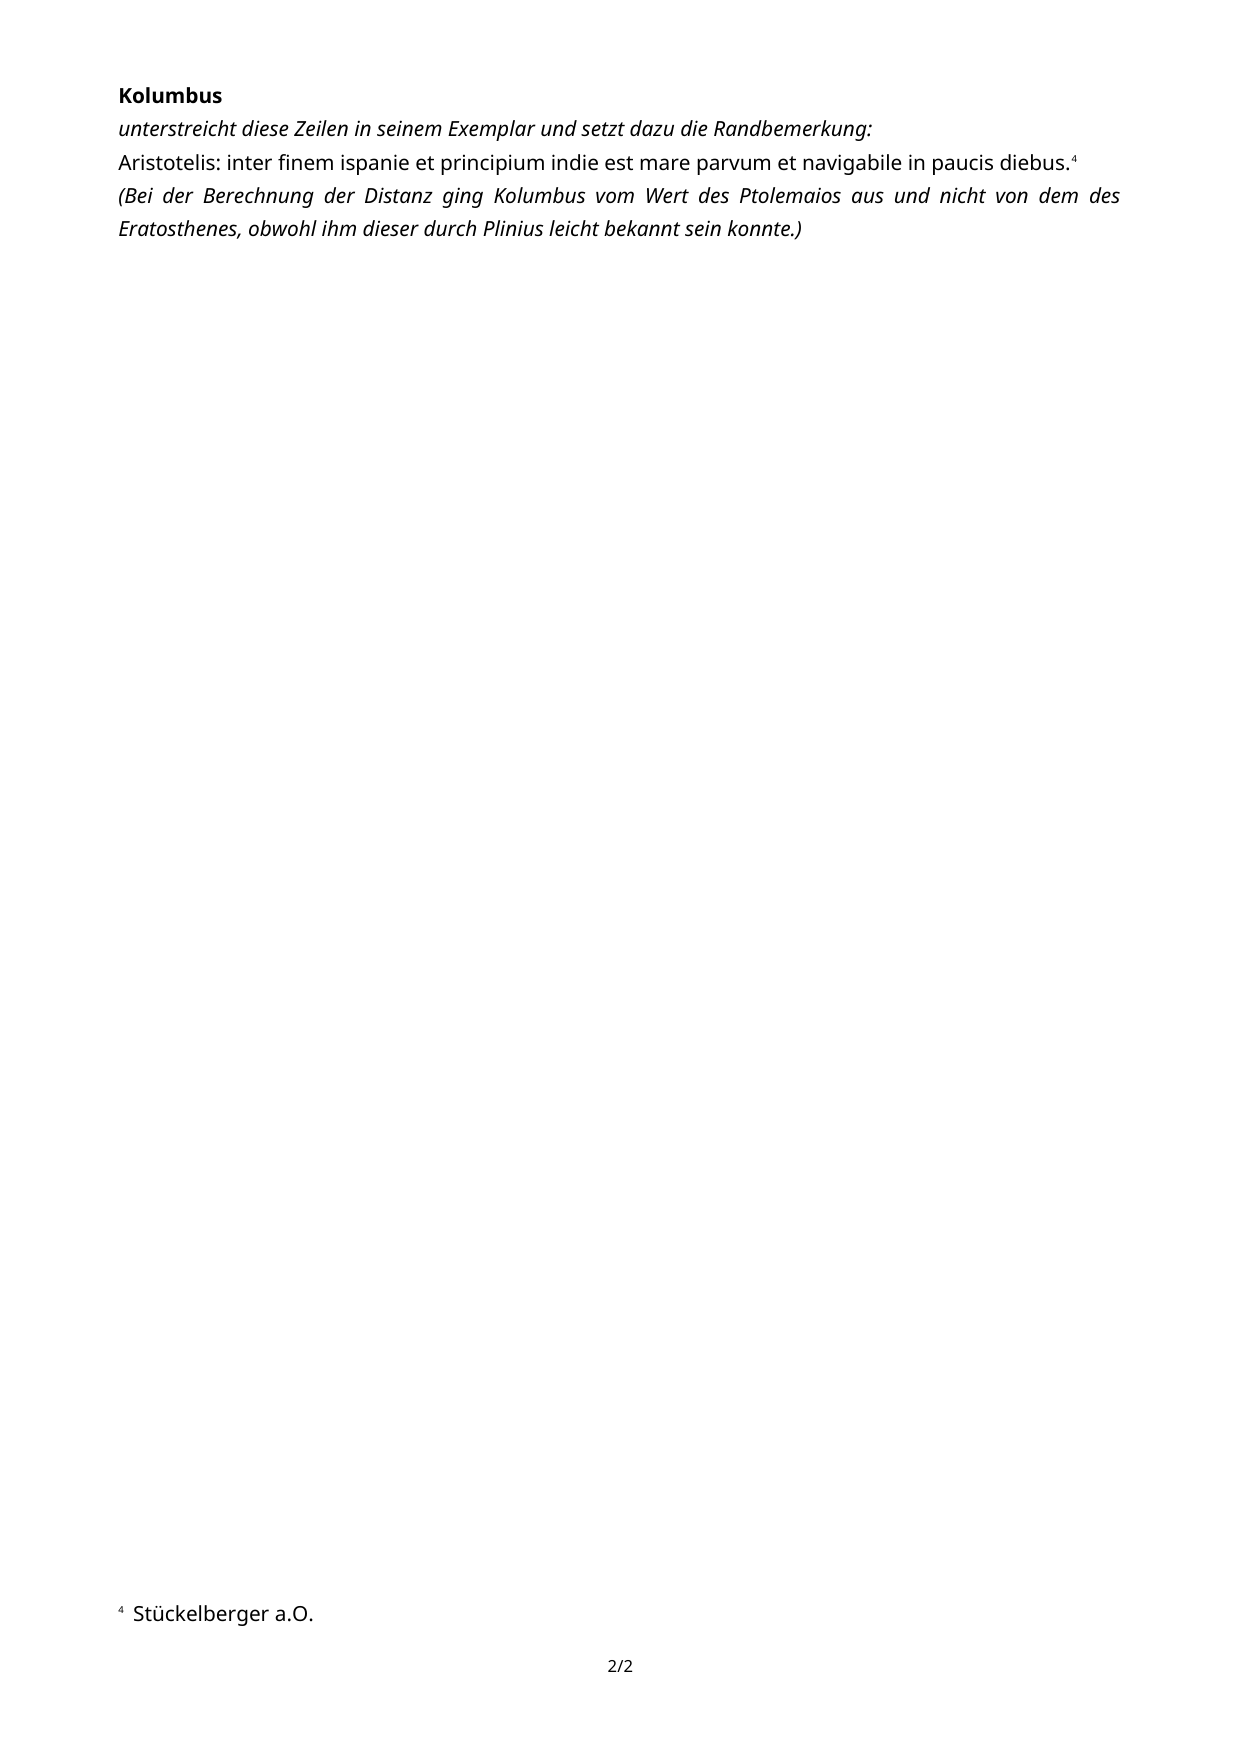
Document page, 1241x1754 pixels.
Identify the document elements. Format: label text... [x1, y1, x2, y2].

text (Bei der Berechnung der Distanz ging Kolumbus vom Wert des Ptolemaios aus und nicht von dem des Eratosthenes, obwohl ihm dieser durch Plinius leicht bekannt sein konnte.) [118, 177, 1122, 243]
text Aristotelis: inter finem ispanie et principium indie est mare parvum et navigabile in paucis diebus. [118, 143, 1122, 177]
text Kolumbus [118, 77, 1122, 110]
text unterstreicht diese Zeilen in seinem Exemplar und setzt dazu die Randbemerkung: [118, 110, 1122, 143]
